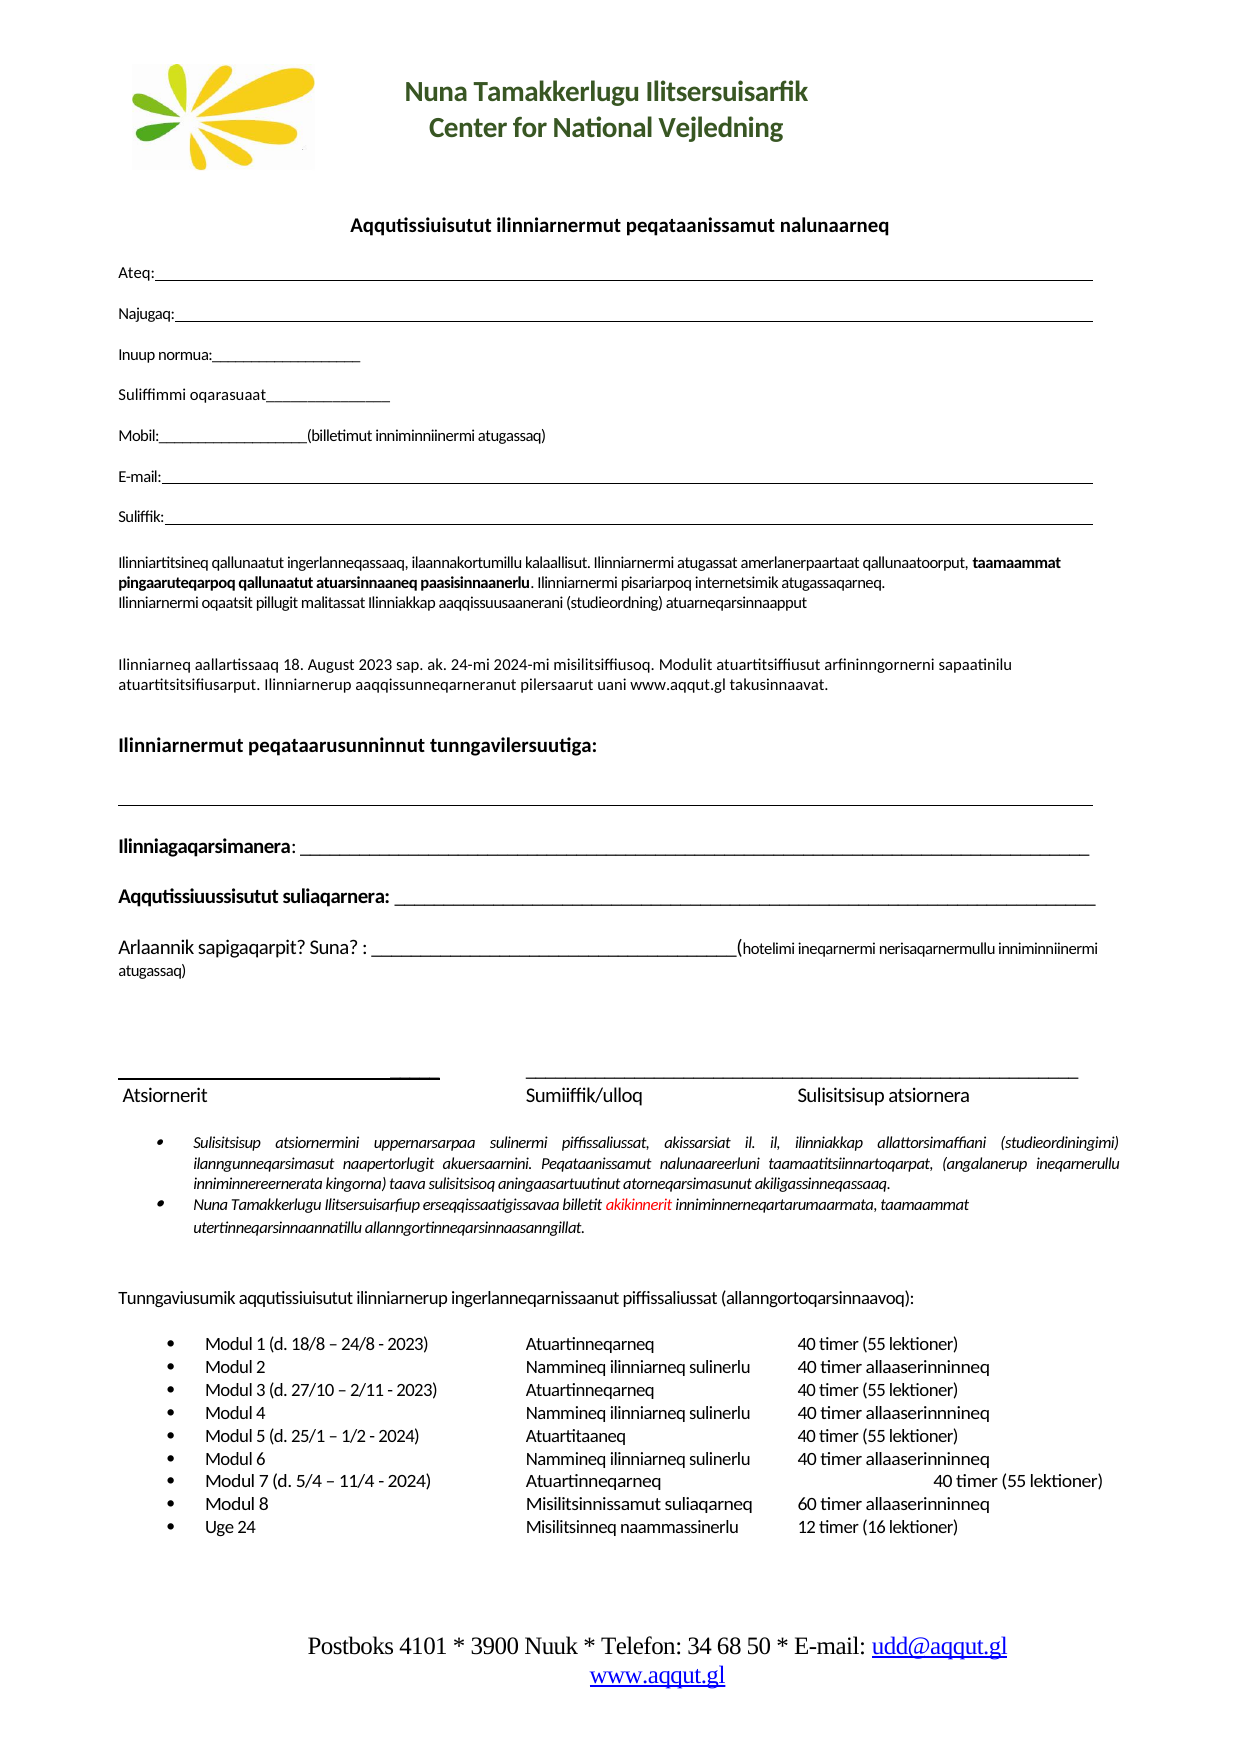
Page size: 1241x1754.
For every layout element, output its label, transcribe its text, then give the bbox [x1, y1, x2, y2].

text Najugaq: [118, 303, 1122, 324]
list Modul 7 (d. 5/4 – 11/4 - 2024) Atuartinneqarneq 40 timer (55 lektioner) [167, 1469, 1122, 1492]
text Ilinniagaqarsimanera: ________________________________________________________________________________ [118, 833, 1122, 858]
text Ilinniarneq aallartissaaq 18. August 2023 sap. ak. 24-mi 2024-mi misilitsiffiusoq. Modulit atuartitsiffiusut arfininngornerni sapaatinilu atuartitsitsifiusarput. Ilinniarnerup aaqqissunneqarneranut pilersaarut uani www.aqqut.gl takusinnaavat. [118, 654, 1122, 694]
text Mobil:___________________(billetimut inniminniinermi atugassaq) [118, 425, 1122, 446]
text Ilinniarnermut peqataarusunninnut tunngavilersuutiga: [118, 733, 1122, 758]
list Modul 3 (d. 27/10 – 2/11 - 2023) Atuartinneqarneq 40 timer (55 lektioner) [167, 1378, 1122, 1401]
list Uge 24 Misilitsinneq naammassinerlu 12 timer (16 lektioner) [167, 1515, 1122, 1538]
text Aqqutissiuussisutut suliaqarnera: _______________________________________________________________________ [118, 884, 1122, 909]
list Nuna Tamakkerlugu Ilitsersuisarfiup erseqqissaatigissavaa billetit akikinnerit inniminnerneqartarumaarmata, taamaammat utertinneqarsinnaannatillu allanngortinneqarsinnaasanngillat. [156, 1194, 1122, 1237]
text Inuup normua:___________________ [118, 344, 1122, 364]
picture [132, 64, 315, 171]
list Sulisitsisup atsiornermini uppernarsarpaa sulinermi piffissaliussat, akissarsiat il. il, ilinniakkap allattorsimaffiani (studieordiningimi) ilanngunneqarsimasut naapertorlugit akuersaarnini. Peqataanissamut nalunaareerluni taamaatitsiinnartoqarpat, (angalanerup ineqarnerullu inniminnereernerata kingorna) taava sulisitsisoq aningaasartuutinut atorneqarsimasunut akiligassinneqassaaq. [156, 1133, 1122, 1194]
text Atsiornerit Sumiiffik/ulloq Sulisitsisup atsiornera [118, 1082, 1122, 1107]
text Arlaannik sapigaqarpit? Suna? : _____________________________________(hotelimi ineqarnermi nerisaqarnermullu inniminniinermi atugassaq) [118, 934, 1122, 980]
text _____ ________________________________________________________ [118, 1057, 1122, 1082]
list Modul 5 (d. 25/1 – 1/2 - 2024) Atuartitaaneq 40 timer (55 lektioner) [167, 1424, 1122, 1447]
list Modul 8 Misilitsinnissamut suliaqarneq 60 timer allaaserinninneq [167, 1492, 1122, 1515]
text Suliffik: [118, 506, 1122, 527]
text Ilinniarnermi oqaatsit pillugit malitassat Ilinniakkap aaqqissuusaanerani (studieordning) atuarneqarsinnaapput [118, 593, 1122, 613]
text E-mail: [118, 466, 1122, 486]
list Modul 4 Nammineq ilinniarneq sulinerlu 40 timer allaaserinnnineq [167, 1401, 1122, 1424]
list Modul 1 (d. 18/8 – 24/8 - 2023) Atuartinneqarneq 40 timer (55 lektioner) [167, 1332, 1122, 1355]
list Modul 2 Nammineq ilinniarneq sulinerlu 40 timer allaaserinninneq [167, 1355, 1122, 1378]
list Modul 6 Nammineq ilinniarneq sulinerlu 40 timer allaaserinninneq [167, 1447, 1122, 1469]
text Tunngaviusumik aqqutissiuisutut ilinniarnerup ingerlanneqarnissaanut piffissaliussat (allanngortoqarsinnaavoq): [118, 1286, 1122, 1309]
title Aqqutissiuisutut ilinniarnermut peqataanissamut nalunaarneq [118, 212, 1122, 237]
subtitle Ateq: [118, 263, 1122, 283]
text Ilinniartitsineq qallunaatut ingerlanneqassaaq, ilaannakortumillu kalaallisut. Ilinniarnermi atugassat amerlanerpaartaat qallunaatoorput, taamaammat pingaaruteqarpoq qallunaatut atuarsinnaaneq paasisinnaanerlu. Ilinniarnermi pisariarpoq internetsimik atugassaqarneq. [118, 552, 1122, 593]
subtitle Suliffimmi oqarasuaat_______________ [118, 384, 1122, 405]
